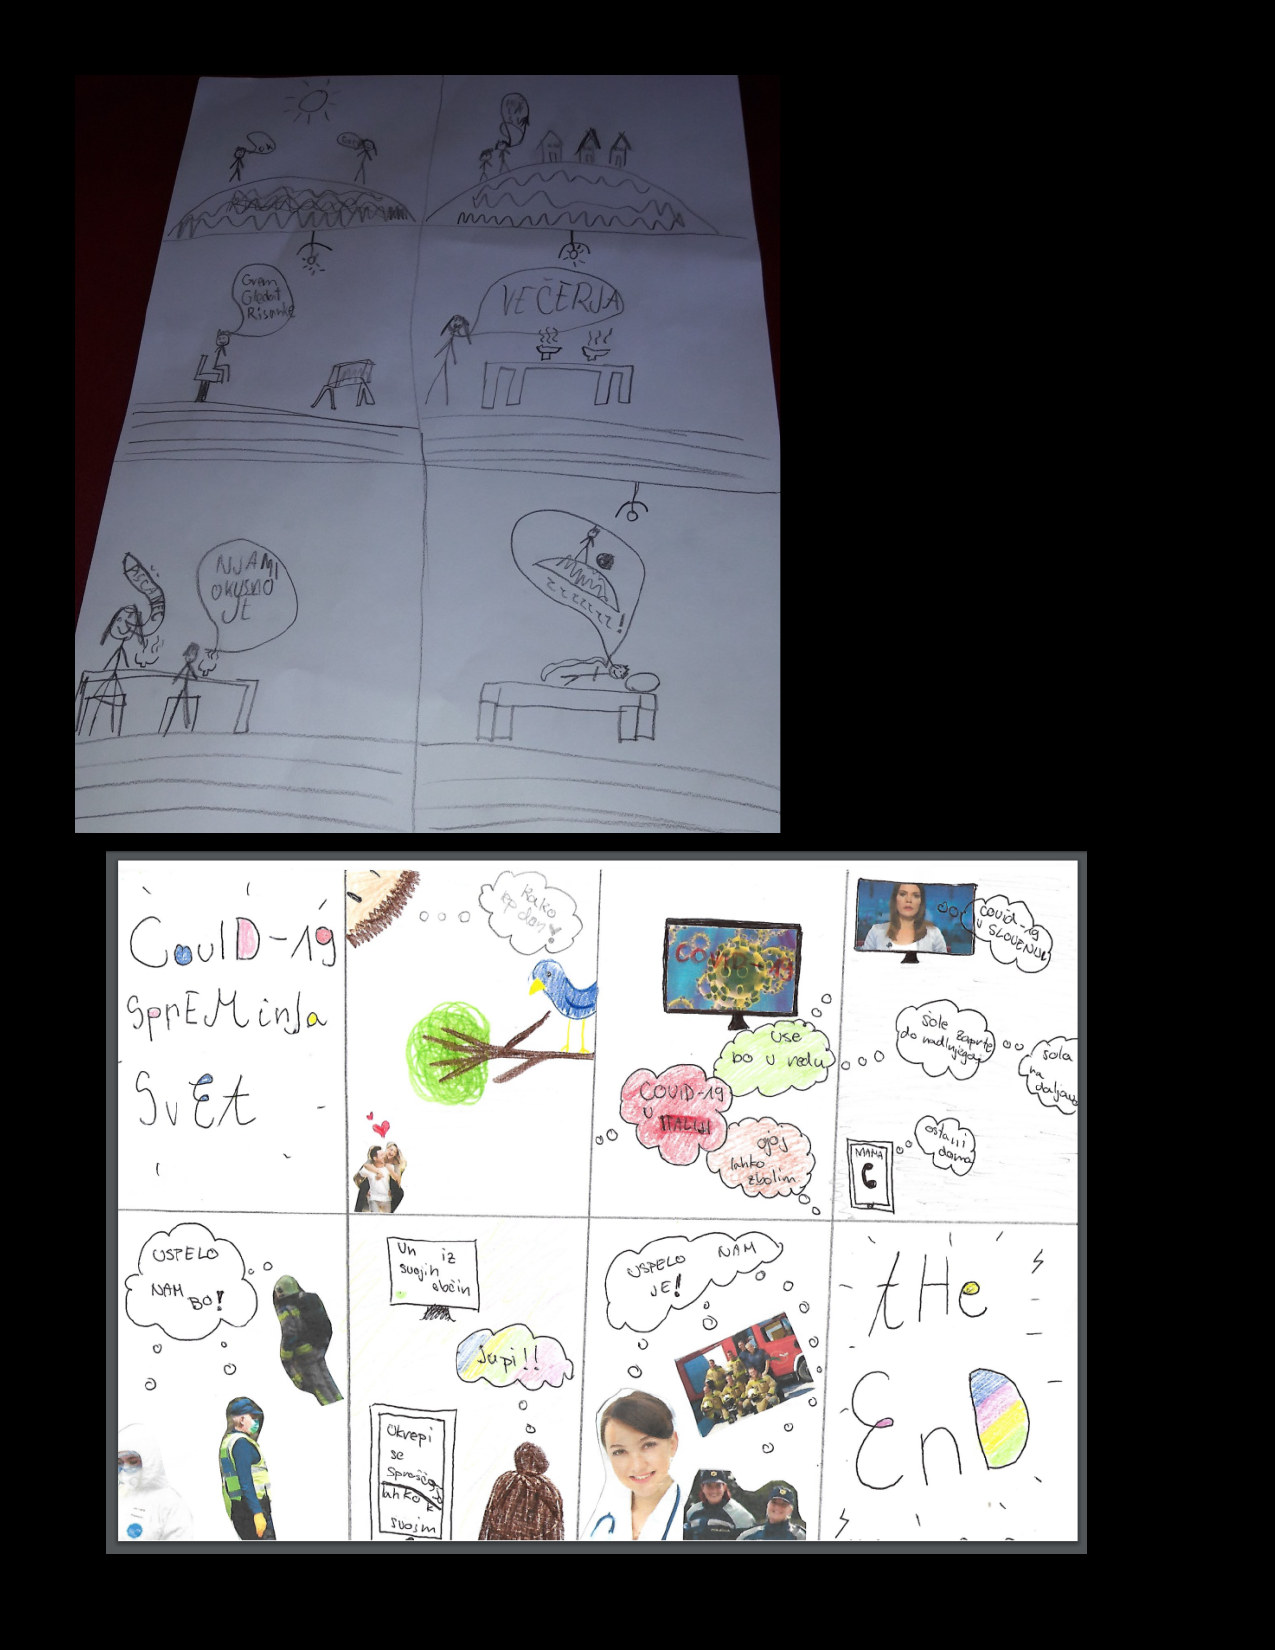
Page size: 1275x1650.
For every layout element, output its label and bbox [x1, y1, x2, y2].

picture [106, 851, 1087, 1554]
picture [75, 75, 781, 833]
